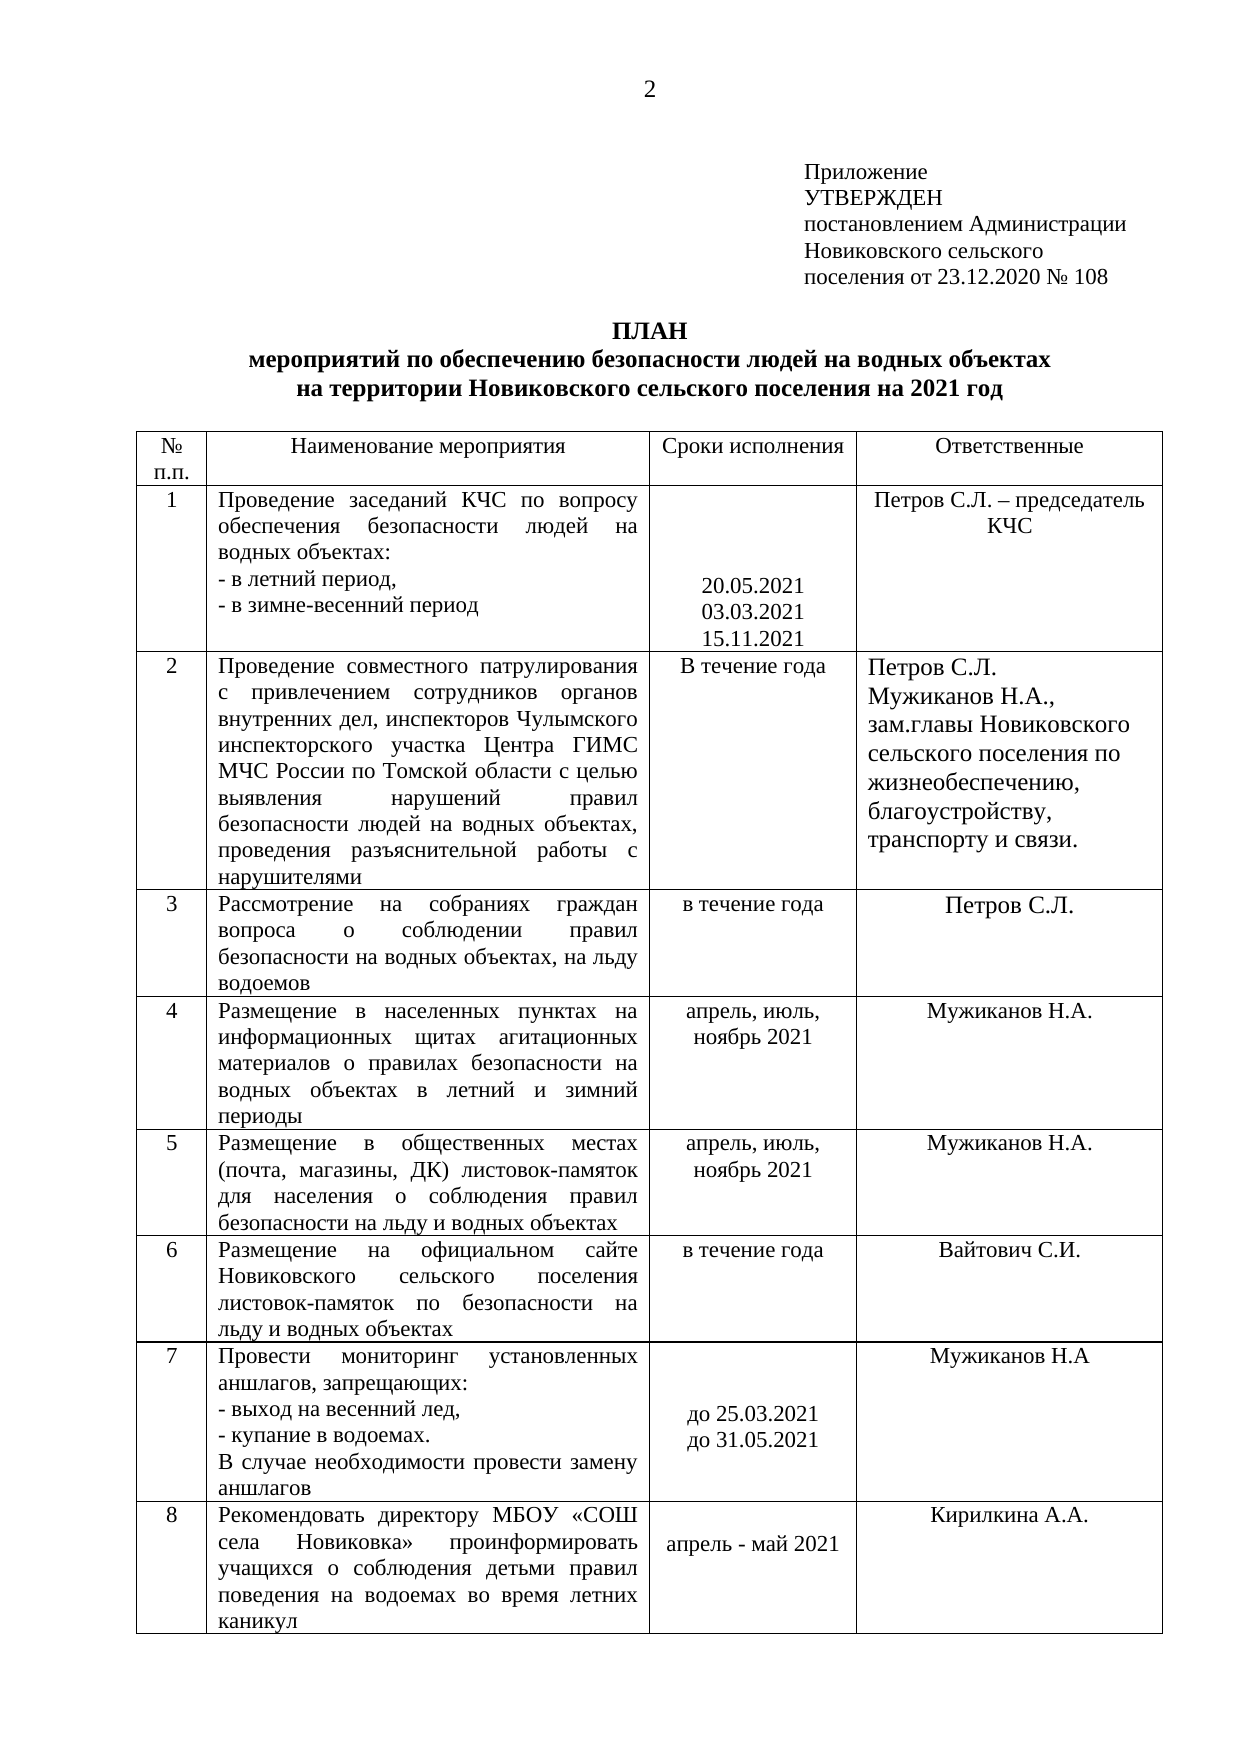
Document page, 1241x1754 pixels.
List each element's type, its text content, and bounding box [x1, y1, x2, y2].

text ПЛАН [148, 316, 1152, 344]
table_cell Проведение заседаний КЧС по вопросу обеспечения безопасности людей на водных объектах: - в летний период, - в зимне-весенний период [207, 486, 649, 651]
table_cell 6 [137, 1236, 206, 1341]
table_cell 4 [137, 997, 206, 1128]
table_cell Проведение совместного патрулирования с привлечением сотрудников органов внутренних дел, инспекторов Чулымского инспекторского участка Центра ГИМС МЧС России по Томской области с целью выявления нарушений правил безопасности людей на водных объектах, проведения разъяснительной работы с нарушителями [207, 652, 649, 889]
table_cell Петров С.Л. [857, 890, 1162, 996]
table_cell 5 [137, 1130, 206, 1235]
table_cell Провести мониторинг установленных аншлагов, запрещающих: - выход на весенний лед, - купание в водоемах. В случае необходимости провести замену аншлагов [207, 1343, 649, 1501]
table_cell Размещение на официальном сайте Новиковского сельского поселения листовок-памяток по безопасности на льду и водных объектах [207, 1236, 649, 1341]
table_cell Размещение в населенных пунктах на информационных щитах агитационных материалов о правилах безопасности на водных объектах в летний и зимний периоды [207, 997, 649, 1128]
table_cell Петров С.Л. Мужиканов Н.А., зам.главы Новиковского сельского поселения по жизнеобеспечению, благоустройству, транспорту и связи. [857, 652, 1162, 889]
table_cell Вайтович С.И. [857, 1236, 1162, 1341]
table_cell до 25.03.2021 до 31.05.2021 [650, 1343, 856, 1501]
table_cell Рекомендовать директору МБОУ «СОШ села Новиковка» проинформировать учащихся о соблюдения детьми правил поведения на водоемах во время летних каникул [207, 1502, 649, 1633]
table_cell 2 [137, 652, 206, 889]
table_cell Петров С.Л. – председатель КЧС [857, 486, 1162, 651]
text на территории Новиковского сельского поселения на 2021 год [148, 373, 1152, 402]
table_cell 3 [137, 890, 206, 996]
text мероприятий по обеспечению безопасности людей на водных объектах [148, 344, 1152, 373]
table_header Ответственные [857, 432, 1162, 484]
table_cell апрель, июль, ноябрь 2021 [650, 1130, 856, 1235]
table_header № п.п. [137, 432, 206, 484]
table_cell в течение года [650, 890, 856, 996]
text постановлением Администрации [804, 210, 1152, 237]
table_cell апрель, июль, ноябрь 2021 [650, 997, 856, 1128]
table_header Наименование мероприятия [207, 432, 649, 484]
table_cell Мужиканов Н.А [857, 1343, 1162, 1501]
table_cell Мужиканов Н.А. [857, 997, 1162, 1128]
table_cell Размещение в общественных местах (почта, магазины, ДК) листовок-памяток для населения о соблюдения правил безопасности на льду и водных объектах [207, 1130, 649, 1235]
table_cell 8 [137, 1502, 206, 1633]
text УТВЕРЖДЕН [804, 184, 1152, 210]
text Приложение [804, 158, 1152, 184]
table_cell 1 [137, 486, 206, 651]
text Новиковского сельского [804, 237, 1152, 263]
table_cell в течение года [650, 1236, 856, 1341]
table_cell В течение года [650, 652, 856, 889]
text поселения от 23.12.2020 № 108 [804, 263, 1152, 289]
table_cell Мужиканов Н.А. [857, 1130, 1162, 1235]
table_cell 20.05.2021 03.03.2021 15.11.2021 [650, 486, 856, 651]
table_cell Кирилкина А.А. [857, 1502, 1162, 1633]
table_cell Рассмотрение на собраниях граждан вопроса о соблюдении правил безопасности на водных объектах, на льду водоемов [207, 890, 649, 996]
table_cell апрель - май 2021 [650, 1502, 856, 1633]
table_cell 7 [137, 1343, 206, 1501]
table_header Сроки исполнения [650, 432, 856, 484]
